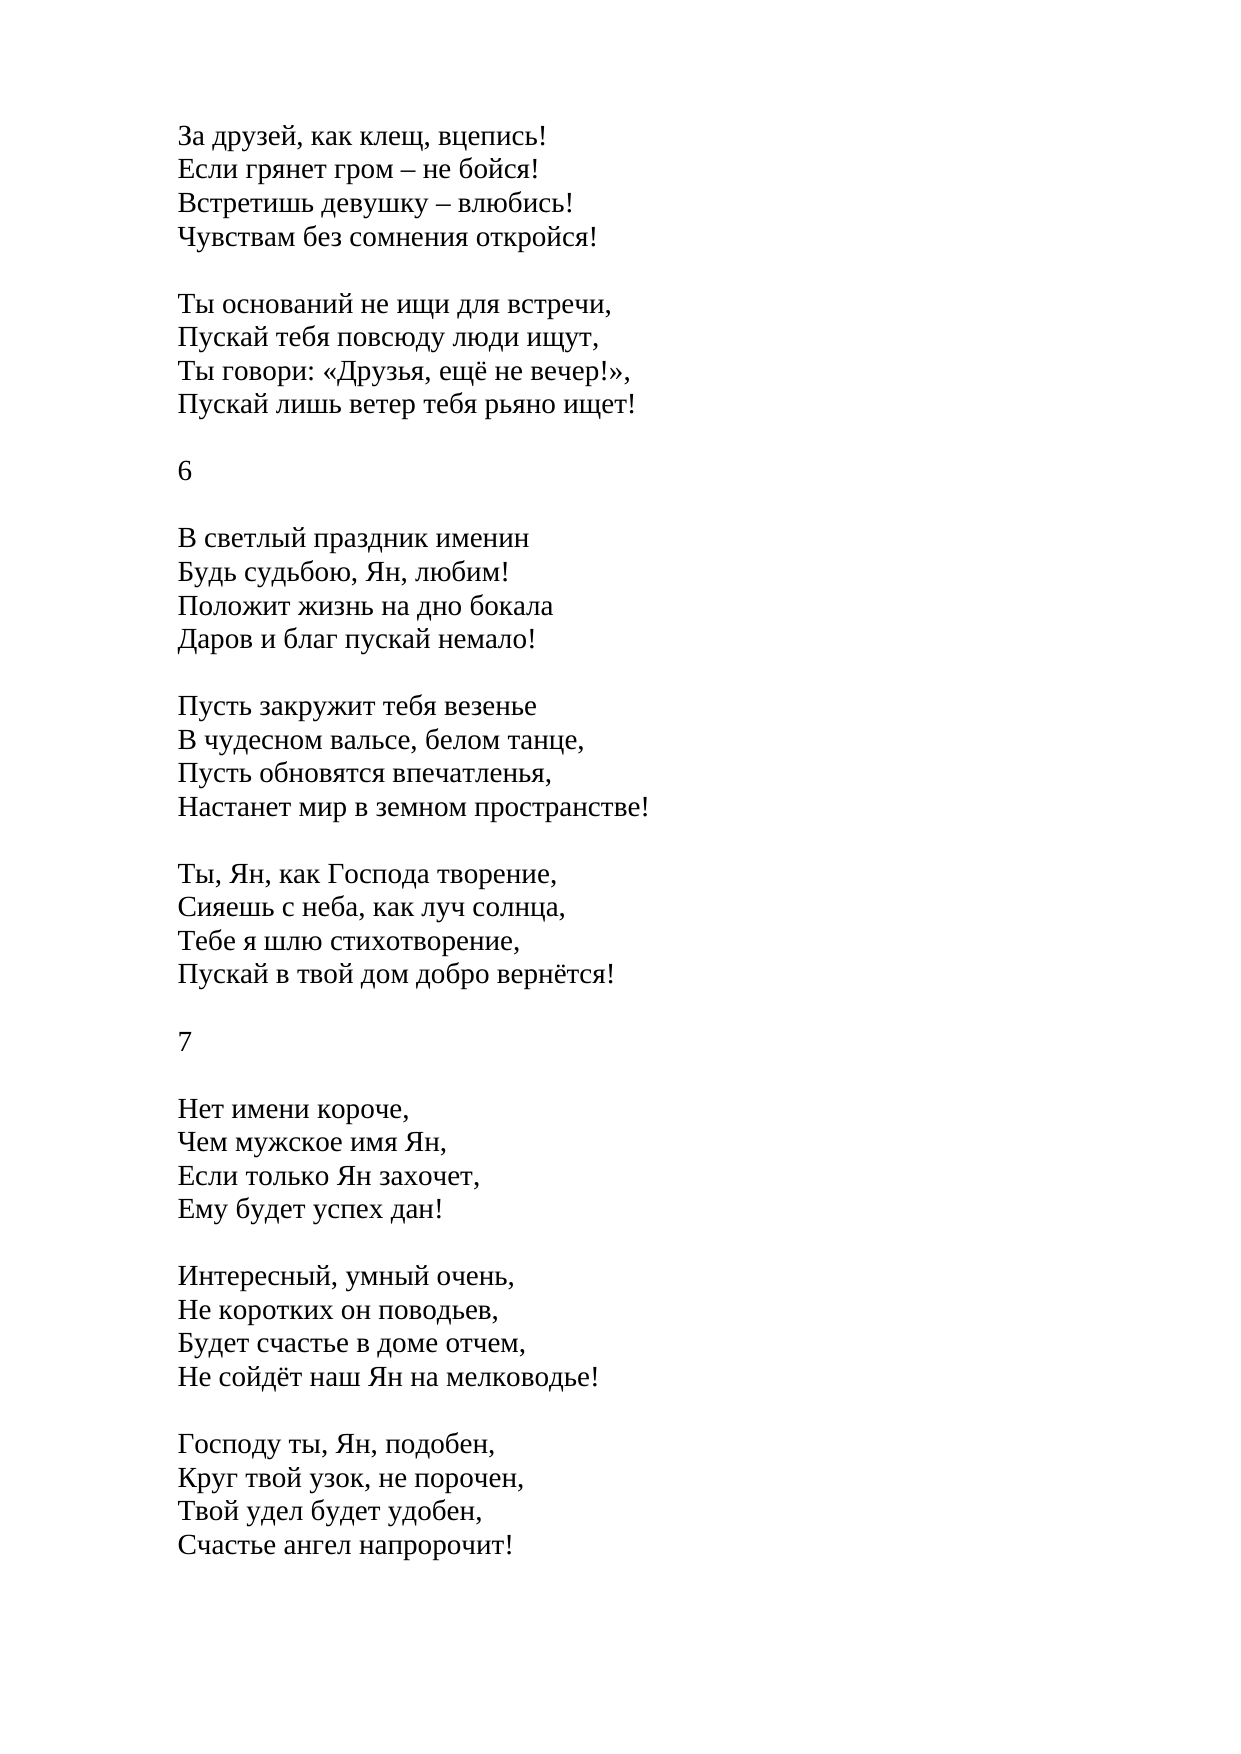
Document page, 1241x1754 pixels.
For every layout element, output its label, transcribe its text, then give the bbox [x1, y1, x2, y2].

text Если грянет гром – не бойся! [177, 152, 1152, 185]
text Чем мужское имя Ян, [177, 1124, 1152, 1158]
text Чувствам без сомнения откройся! [177, 219, 1152, 252]
text Интересный, умный очень, [177, 1258, 1152, 1292]
text Счастье ангел напророчит! [177, 1527, 1152, 1560]
text Круг твой узок, не порочен, [177, 1460, 1152, 1493]
text Твой удел будет удобен, [177, 1493, 1152, 1527]
text Ты, Ян, как Господа творение, [177, 856, 1152, 889]
text Не коротких он поводьев, [177, 1292, 1152, 1326]
text Господу ты, Ян, подобен, [177, 1426, 1152, 1460]
text Настанет мир в земном пространстве! [177, 789, 1152, 822]
text Будет счастье в доме отчем, [177, 1326, 1152, 1359]
text 6 [177, 453, 1152, 487]
text Пускай тебя повсюду люди ищут, [177, 319, 1152, 353]
text Сияешь с неба, как луч солнца, [177, 889, 1152, 923]
text Пускай в твой дом добро вернётся! [177, 957, 1152, 990]
text В чудесном вальсе, белом танце, [177, 722, 1152, 755]
text Даров и благ пускай немало! [177, 621, 1152, 655]
text Пусть закружит тебя везенье [177, 688, 1152, 722]
text Ты оснований не ищи для встречи, [177, 286, 1152, 319]
text Ему будет успех дан! [177, 1191, 1152, 1225]
text Положит жизнь на дно бокала [177, 588, 1152, 621]
text Тебе я шлю стихотворение, [177, 923, 1152, 957]
text Нет имени короче, [177, 1091, 1152, 1124]
text Будь судьбою, Ян, любим! [177, 554, 1152, 588]
text 7 [177, 1024, 1152, 1057]
text За друзей, как клещ, вцепись! [177, 118, 1152, 152]
text В светлый праздник именин [177, 521, 1152, 554]
text Не сойдёт наш Ян на мелководье! [177, 1359, 1152, 1393]
text Пусть обновятся впечатленья, [177, 755, 1152, 789]
text Встретишь девушку – влюбись! [177, 185, 1152, 219]
text Пускай лишь ветер тебя рьяно ищет! [177, 386, 1152, 420]
text Ты говори: «Друзья, ещё не вечер!», [177, 353, 1152, 386]
text Если только Ян захочет, [177, 1158, 1152, 1191]
